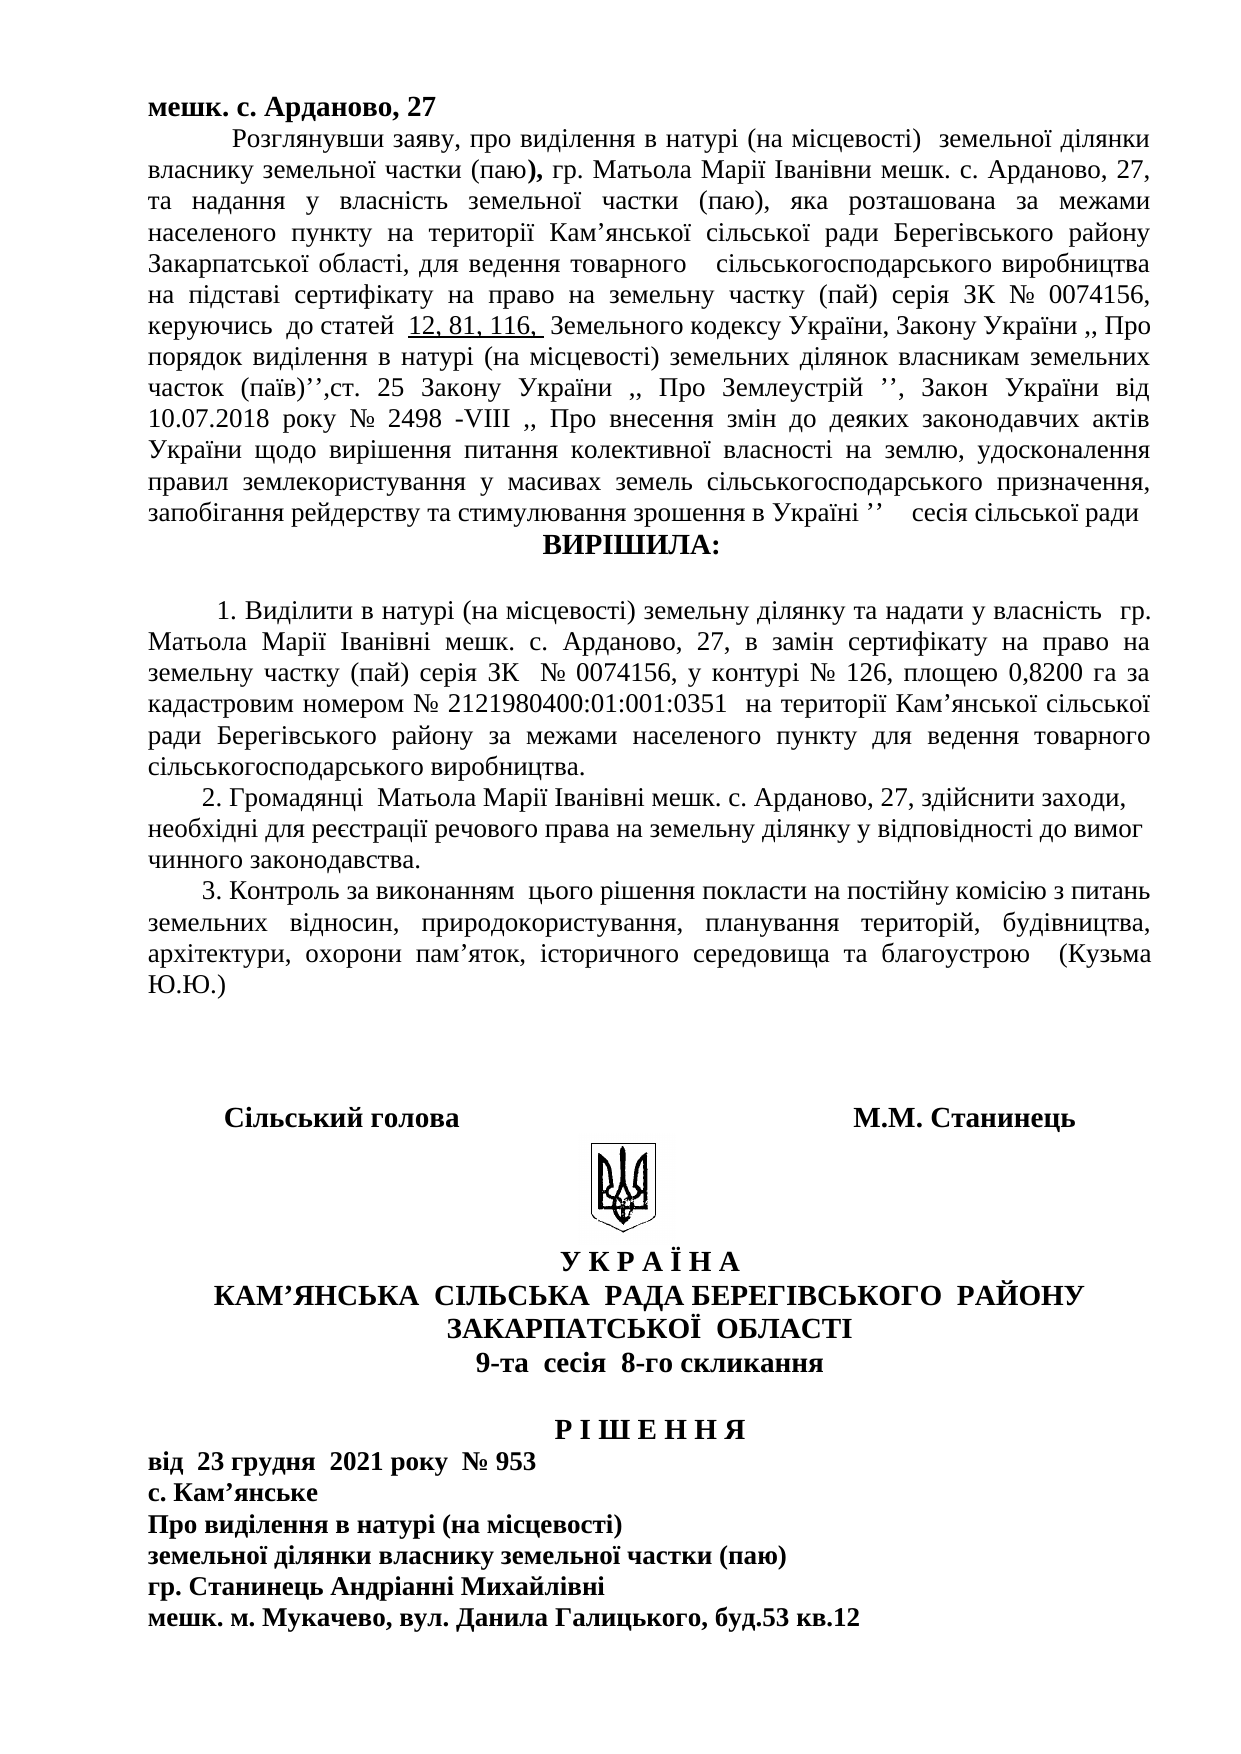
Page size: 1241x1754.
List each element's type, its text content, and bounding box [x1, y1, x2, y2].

text Сільський голова М.М. Станинець [148, 1100, 1152, 1133]
text мешк. с. Арданово, 27 [148, 89, 1152, 122]
text земельної ділянки власнику земельної частки (паю) [148, 1539, 1152, 1570]
text с. Кам’янське [148, 1477, 1152, 1508]
text мешк. м. Мукачево, вул. Данила Галицького, буд.53 кв.12 [148, 1601, 1152, 1632]
picture [577, 1133, 677, 1245]
text Про виділення в натурі (на місцевості) [148, 1508, 1152, 1539]
text КАМ’ЯНСЬКА СІЛЬСЬКА РАДА БЕРЕГІВСЬКОГО РАЙОНУ ЗАКАРПАТСЬКОЇ ОБЛАСТІ [148, 1278, 1152, 1345]
text гр. Станинець Андріанні Михайлівні [148, 1570, 1152, 1601]
text від 23 грудня 2021 року № 953 [148, 1445, 1152, 1477]
text 2. Громадянці Матьола Марії Іванівні мешк. с. Арданово, 27, здійснити заходи, необхідні для реєстрації речового права на земельну ділянку у відповідності до вимог чинного законодавства. [148, 781, 1152, 874]
text 3. Контроль за виконанням цього рішення покласти на постійну комісію з питань земельних відносин, природокористування, планування територій, будівництва, архітектури, охорони пам’яток, історичного середовища та благоустрою (Кузьма Ю.Ю.) [148, 874, 1152, 999]
text 9-та сесія 8-го скликання [148, 1345, 1152, 1378]
text Розглянувши заяву, про виділення в натурі (на місцевості) земельної ділянки власнику земельної частки (паю), гр. Матьола Марії Іванівни мешк. с. Арданово, 27, та надання у власність земельної частки (паю), яка розташована за межами населеного пункту на території Кам’янської сільської ради Берегівського району Закарпатської області, для ведення товарного сільськогосподарського виробництва на підставі сертифікату на право на земельну частку (пай) серія ЗК № 0074156, керуючись до статей 12, 81, 116, Земельного кодексу України, Закону України ,, Про порядок виділення в натурі (на місцевості) земельних ділянок власникам земельних часток (паїв)’’,ст. 25 Закону України ,, Про Землеустрій ’’, Закон України від 10.07.2018 року № 2498 -VIIІ ,, Про внесення змін до деяких законодавчих актів України щодо вирішення питання колективної власності на землю, удосконалення правил землекористування у масивах земель сільськогосподарського призначення, запобігання рейдерству та стимулювання зрошення в Україні ’’ сесія сільської ради [148, 122, 1152, 527]
text 1. Виділити в натурі (на місцевості) земельну ділянку та надати у власність гр. Матьола Марії Іванівні мешк. с. Арданово, 27, в замін сертифікату на право на земельну частку (пай) серія ЗК № 0074156, у контурі № 126, площею за кадастровим номером № 2121980400:01:001:0351 на території Кам’янської сільської ради Берегівського району за межами населеного пункту для ведення товарного сільськогосподарського виробництва. [148, 594, 1152, 781]
text ВИРІШИЛА: [148, 527, 1152, 561]
text Р І Ш Е Н Н Я [148, 1412, 1152, 1445]
text У К Р А Ї Н А [148, 1244, 1152, 1278]
